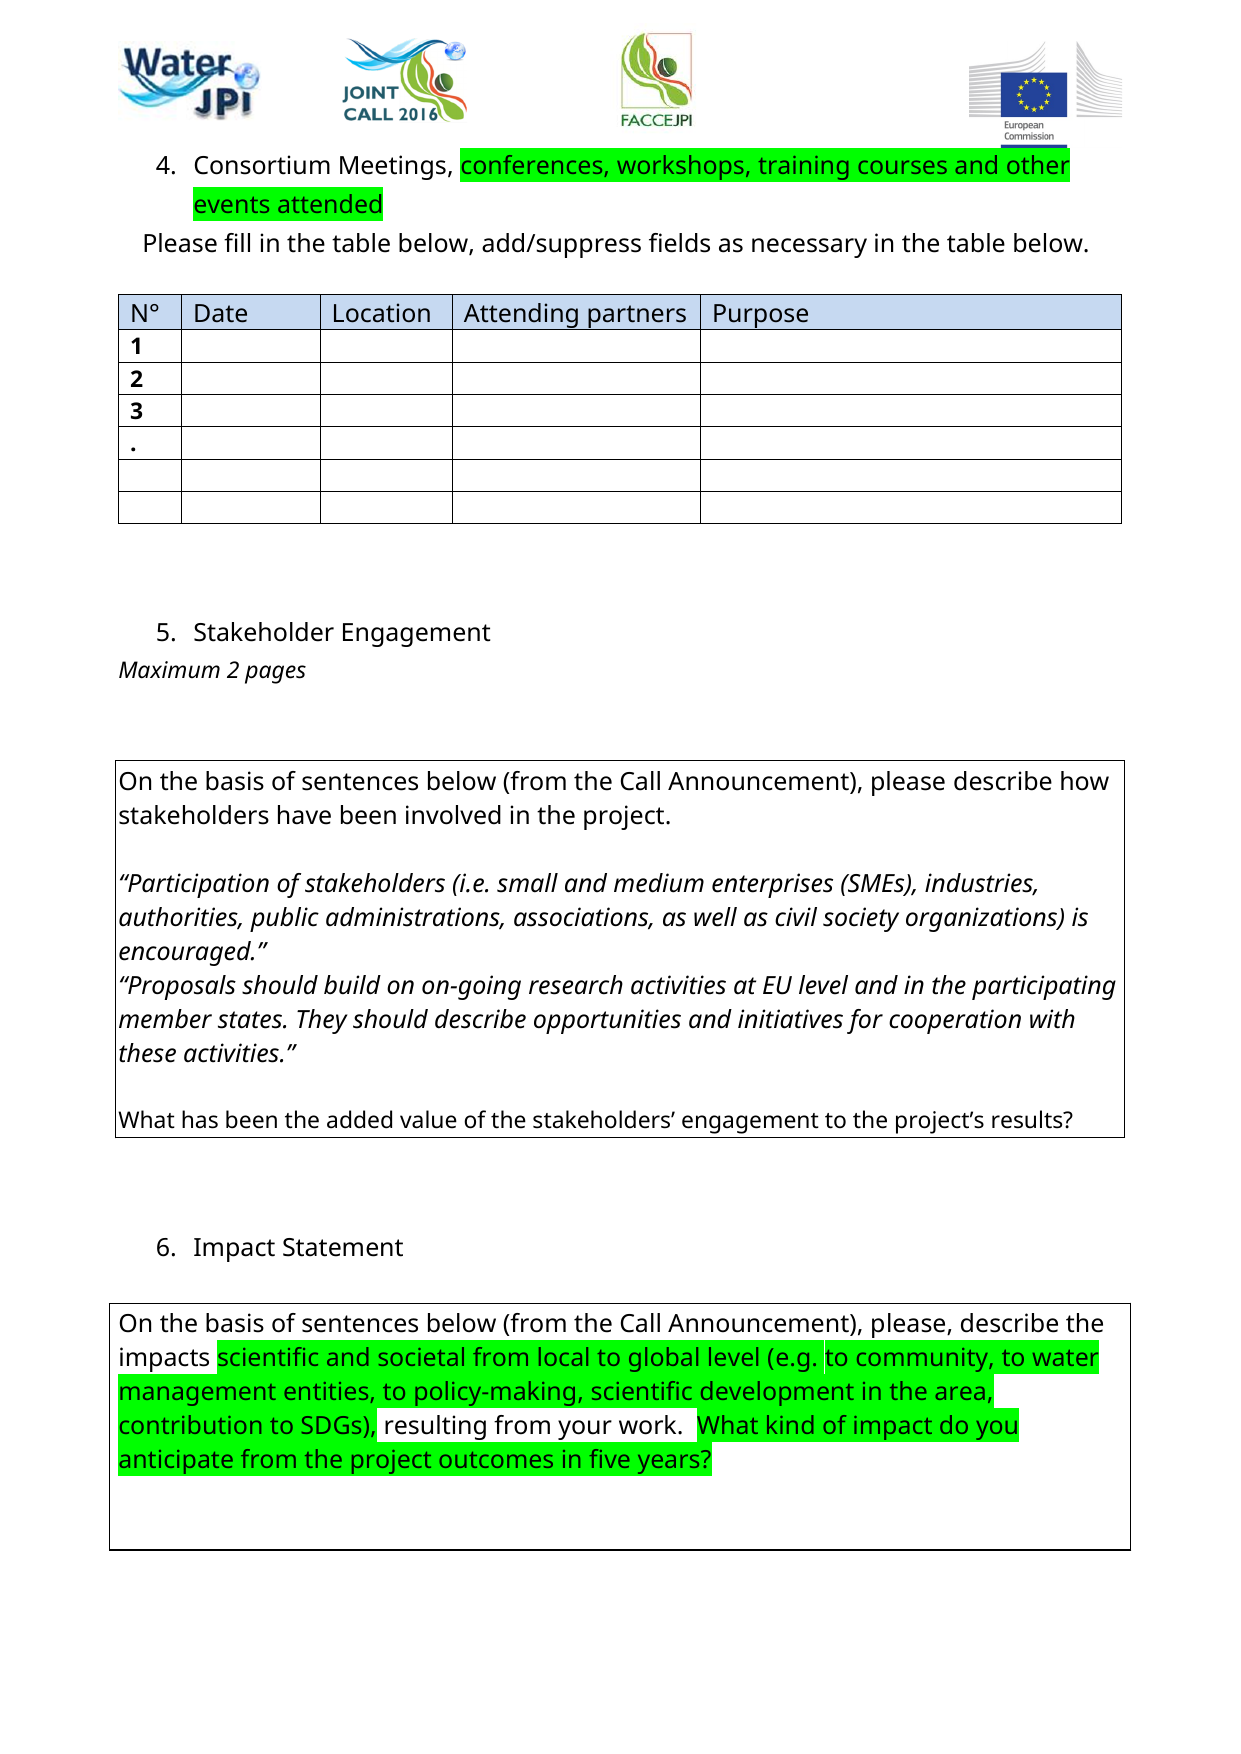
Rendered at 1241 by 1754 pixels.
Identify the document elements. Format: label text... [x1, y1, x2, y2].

text On the basis of sentences below (from the Call Announcement), please describe how stakeholders have been involved in the project. [116, 761, 1124, 832]
table_cell [182, 460, 320, 491]
subtitle Consortium Meetings, conferences, workshops, training courses and other events attended [156, 148, 1122, 221]
table_cell . [119, 427, 181, 458]
table_cell 3 [119, 395, 181, 426]
table_cell [182, 492, 320, 523]
text On the basis of sentences below (from the Call Announcement), please, describe the impacts scientific and societal from local to global level (e.g. to community, to water management entities, to policy-making, scientific development in the area, contribution to SDGs), resulting from your work. What kind of impact do you anticipate from the project outcomes in five years? [110, 1304, 1130, 1476]
table_cell [321, 330, 452, 362]
table_cell 1 [119, 330, 181, 362]
table_cell [321, 492, 452, 523]
table_cell [119, 492, 181, 523]
table_cell [701, 395, 1121, 426]
table_cell [701, 330, 1121, 362]
table_cell [453, 395, 700, 426]
table_header Date [182, 295, 320, 329]
picture [332, 32, 470, 135]
table_cell [453, 492, 700, 523]
table_cell [453, 330, 700, 362]
table_header Attending partners [453, 295, 700, 329]
table_header Purpose [701, 295, 1121, 329]
subtitle Impact Statement [156, 1229, 1122, 1263]
text Maximum 2 pages [118, 654, 1122, 685]
table_cell [182, 395, 320, 426]
table_cell [119, 460, 181, 491]
table_cell [182, 330, 320, 362]
text What has been the added value of the stakeholders’ engagement to the project’s results? [116, 1101, 1124, 1137]
table_cell [701, 363, 1121, 394]
table_header N° [119, 295, 181, 329]
table_cell [321, 427, 452, 458]
table_cell [701, 492, 1121, 523]
table_cell [321, 395, 452, 426]
table_cell [182, 363, 320, 394]
table_cell [453, 363, 700, 394]
table_cell 2 [119, 363, 181, 394]
text “Proposals should build on on-going research activities at EU level and in the participating member states. They should describe opportunities and initiatives for cooperation with these activities.” [118, 968, 1122, 1070]
table_cell [453, 460, 700, 491]
table_cell [453, 427, 700, 458]
table_cell [701, 460, 1121, 491]
table_cell [321, 460, 452, 491]
table_cell [182, 427, 320, 458]
table_cell [321, 363, 452, 394]
subtitle Stakeholder Engagement [156, 615, 1122, 649]
picture [969, 41, 1123, 148]
table_cell [701, 427, 1121, 458]
picture [597, 23, 716, 141]
text Please fill in the table below, add/suppress fields as necessary in the table below. [118, 226, 1122, 260]
picture [118, 41, 262, 122]
table_header Location [321, 295, 452, 329]
text “Participation of stakeholders (i.e. small and medium enterprises (SMEs), industries, authorities, public administrations, associations, as well as civil society organizations) is encouraged.” [118, 866, 1122, 968]
